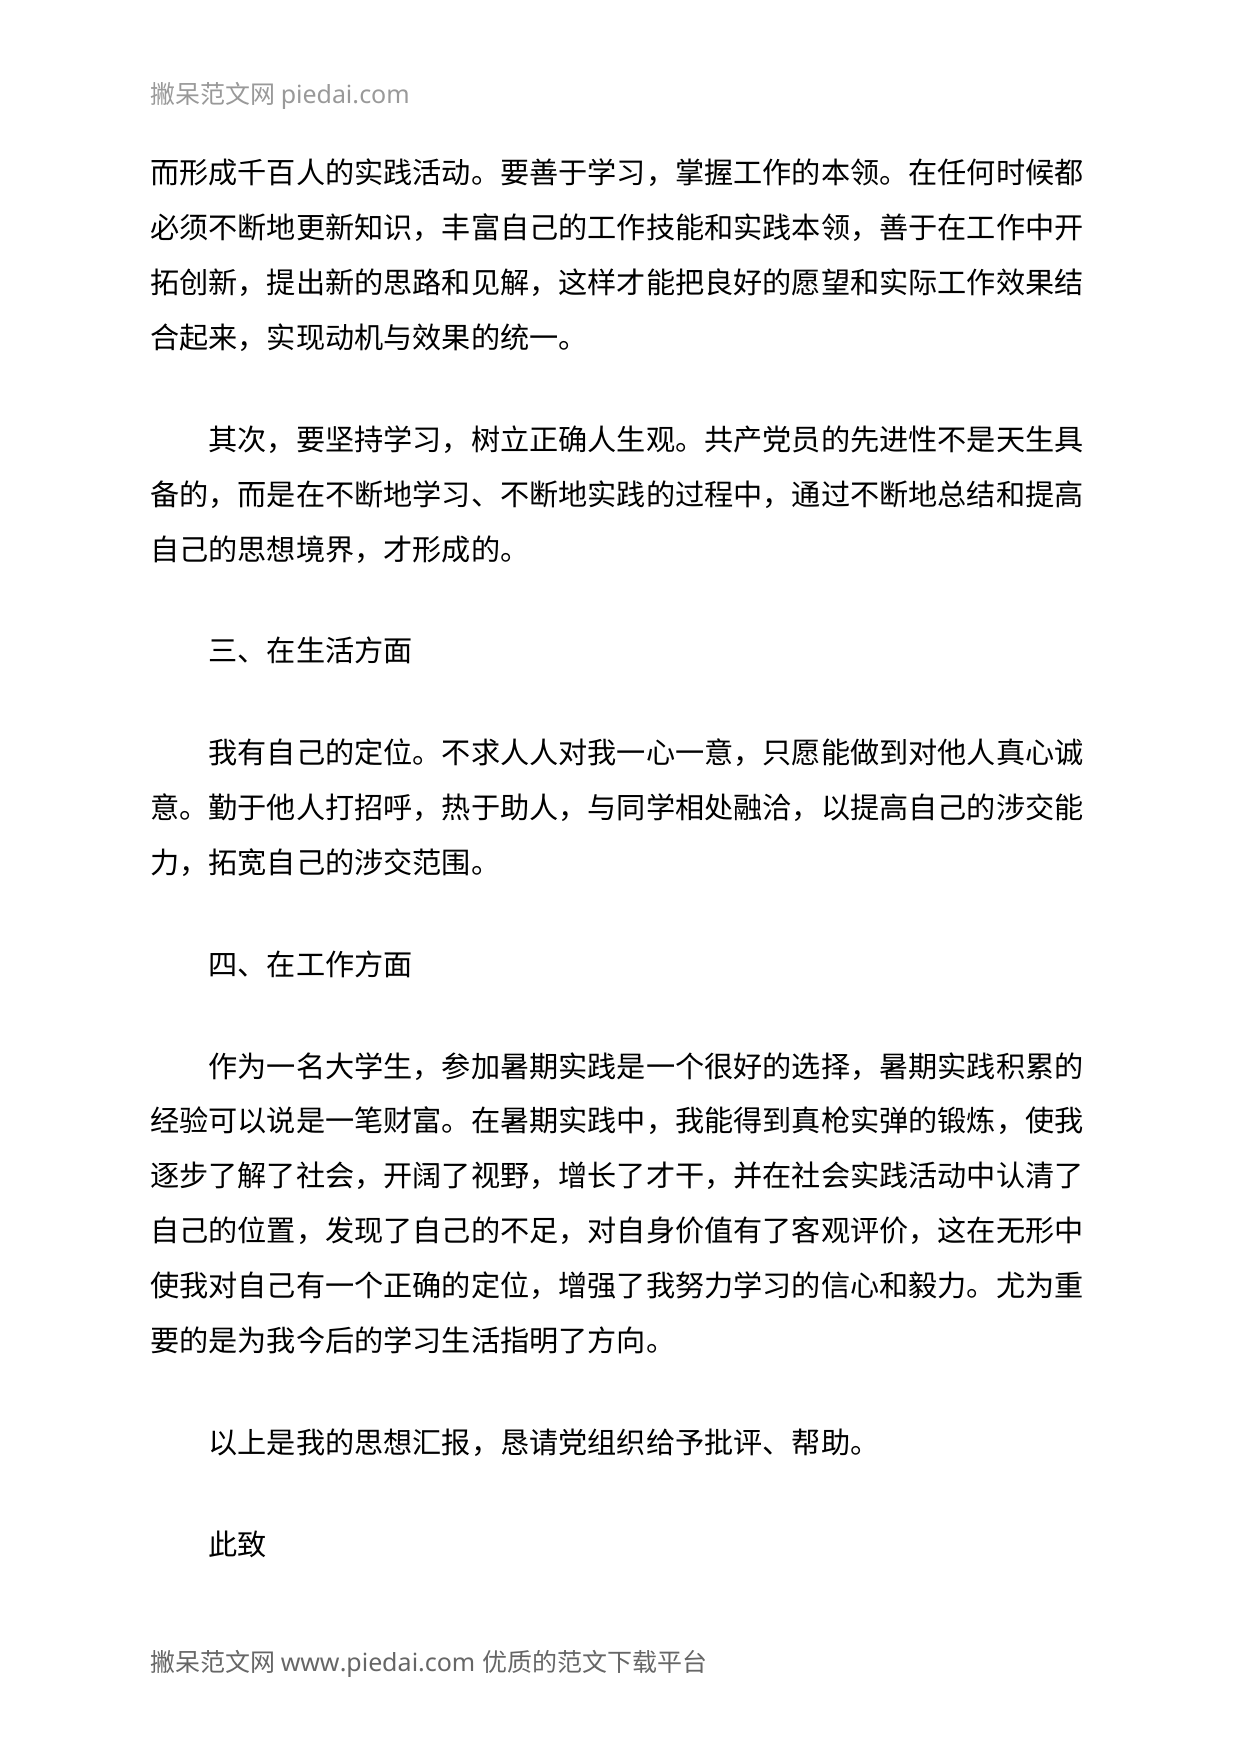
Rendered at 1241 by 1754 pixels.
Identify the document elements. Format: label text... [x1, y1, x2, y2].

text 我有自己的定位。不求人人对我一心一意，只愿能做到对他人真心诚意。勤于他人打招呼，热于助人，与同学相处融洽，以提高自己的涉交能力，拓宽自己的涉交范围。 [150, 730, 1090, 882]
text 作为一名大学生，参加暑期实践是一个很好的选择，暑期实践积累的经验可以说是一笔财富。在暑期实践中，我能得到真枪实弹的锻炼，使我逐步了解了社会，开阔了视野，增长了才干，并在社会实践活动中认清了自己的位置，发现了自己的不足，对自身价值有了客观评价，这在无形中使我对自己有一个正确的定位，增强了我努力学习的信心和毅力。尤为重要的是为我今后的学习生活指明了方向。 [150, 1043, 1090, 1360]
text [150, 150, 1090, 357]
text 四、在工作方面 [150, 941, 1090, 984]
text 三、在生活方面 [150, 628, 1090, 670]
text 其次，要坚持学习，树立正确人生观。共产党员的先进性不是天生具备的，而是在不断地学习、不断地实践的过程中，通过不断地总结和提高自己的思想境界，才形成的。 [150, 416, 1090, 568]
text 此致 [150, 1521, 1090, 1563]
text 以上是我的思想汇报，恳请党组织给予批评、帮助。 [150, 1419, 1090, 1462]
